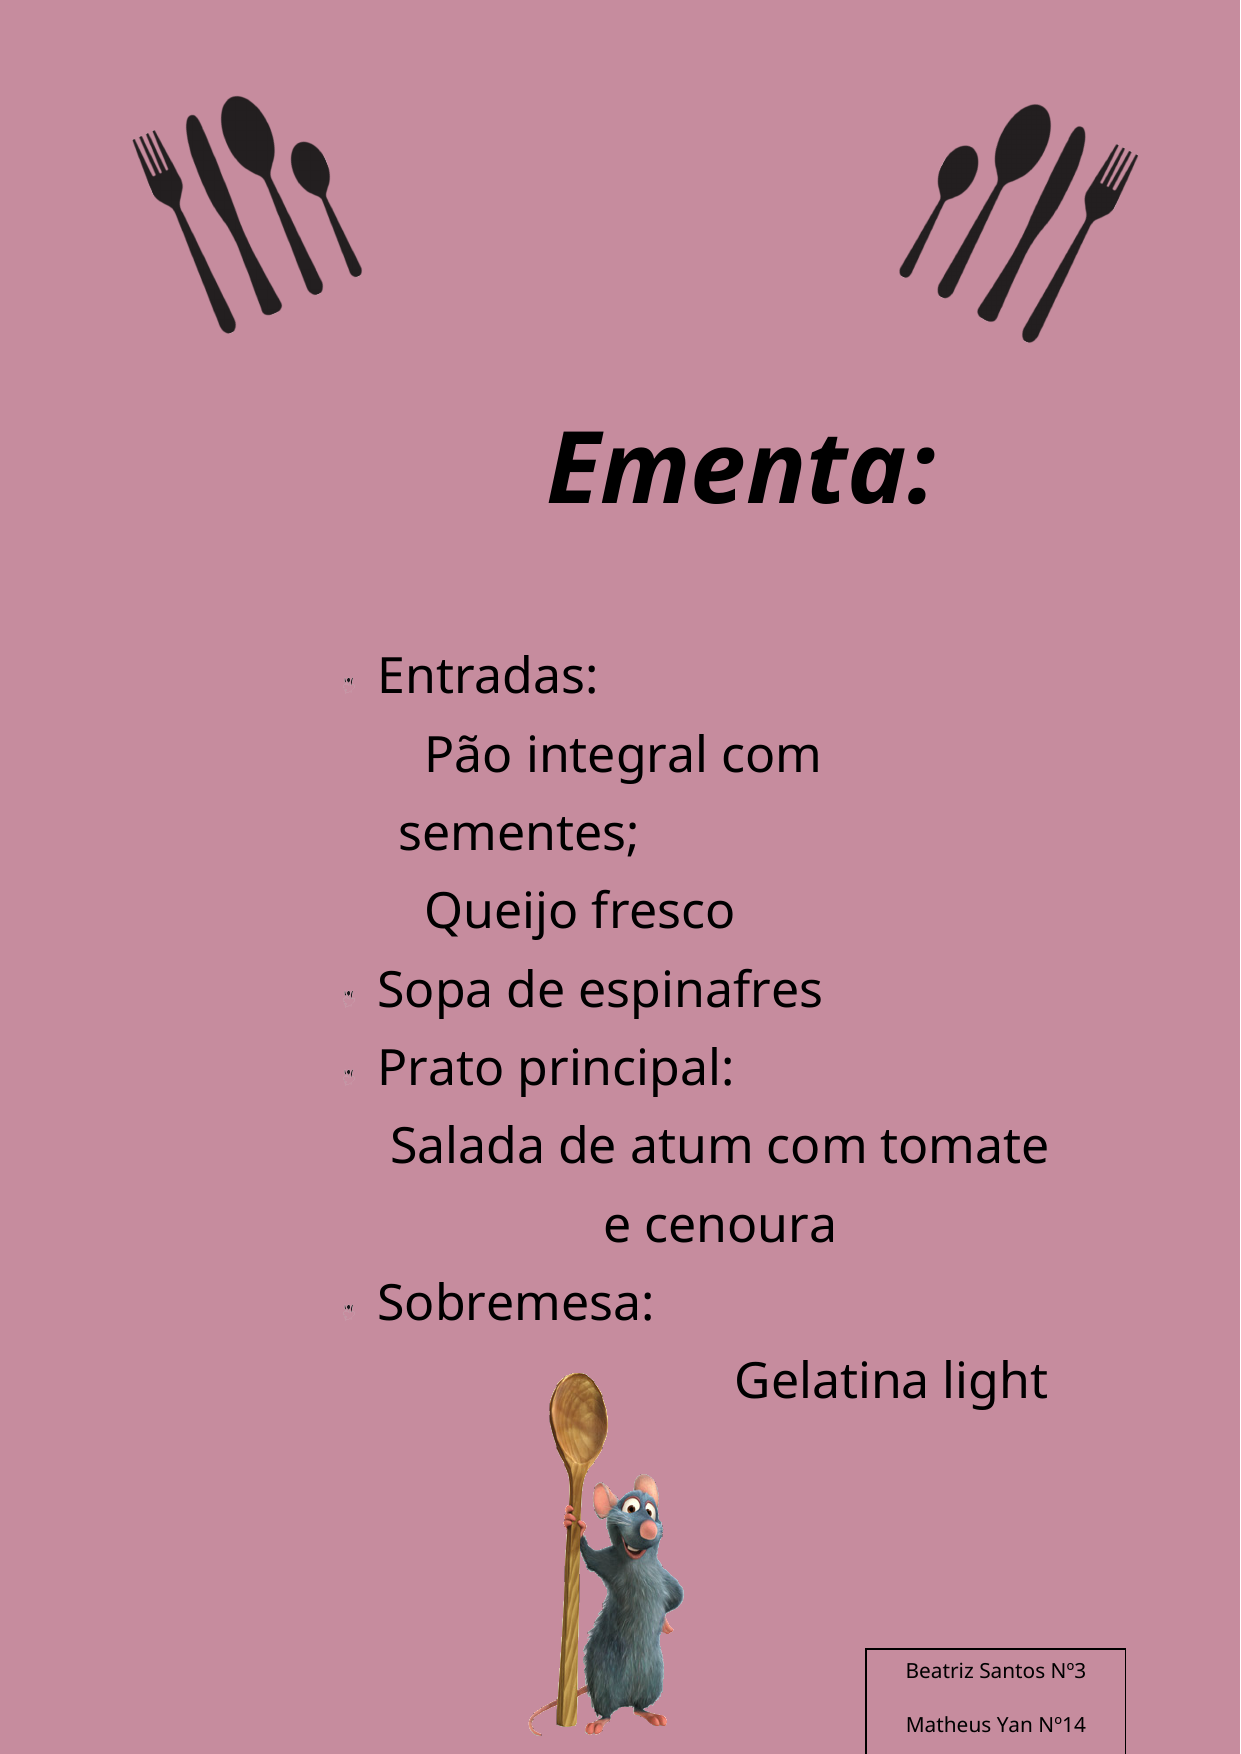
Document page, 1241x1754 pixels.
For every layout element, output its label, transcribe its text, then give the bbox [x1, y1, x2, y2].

picture [340, 677, 358, 694]
picture [340, 1304, 358, 1321]
list Sopa de espinafres [340, 954, 1063, 1022]
list Salada de atum com tomate e cenoura [377, 1110, 1063, 1257]
picture [496, 1361, 716, 1754]
list Queijo fresco [398, 875, 1063, 943]
list Prato principal: [340, 1032, 1063, 1100]
picture [130, 72, 373, 338]
list Sobremesa: [340, 1267, 1063, 1335]
list Entradas: [340, 640, 1063, 708]
list Pão integral com sementes; [398, 719, 1063, 865]
text Ementa: [472, 251, 1063, 533]
picture [888, 77, 1140, 348]
picture [340, 990, 358, 1008]
picture [340, 1069, 358, 1086]
list Gelatina light [398, 1345, 1063, 1413]
